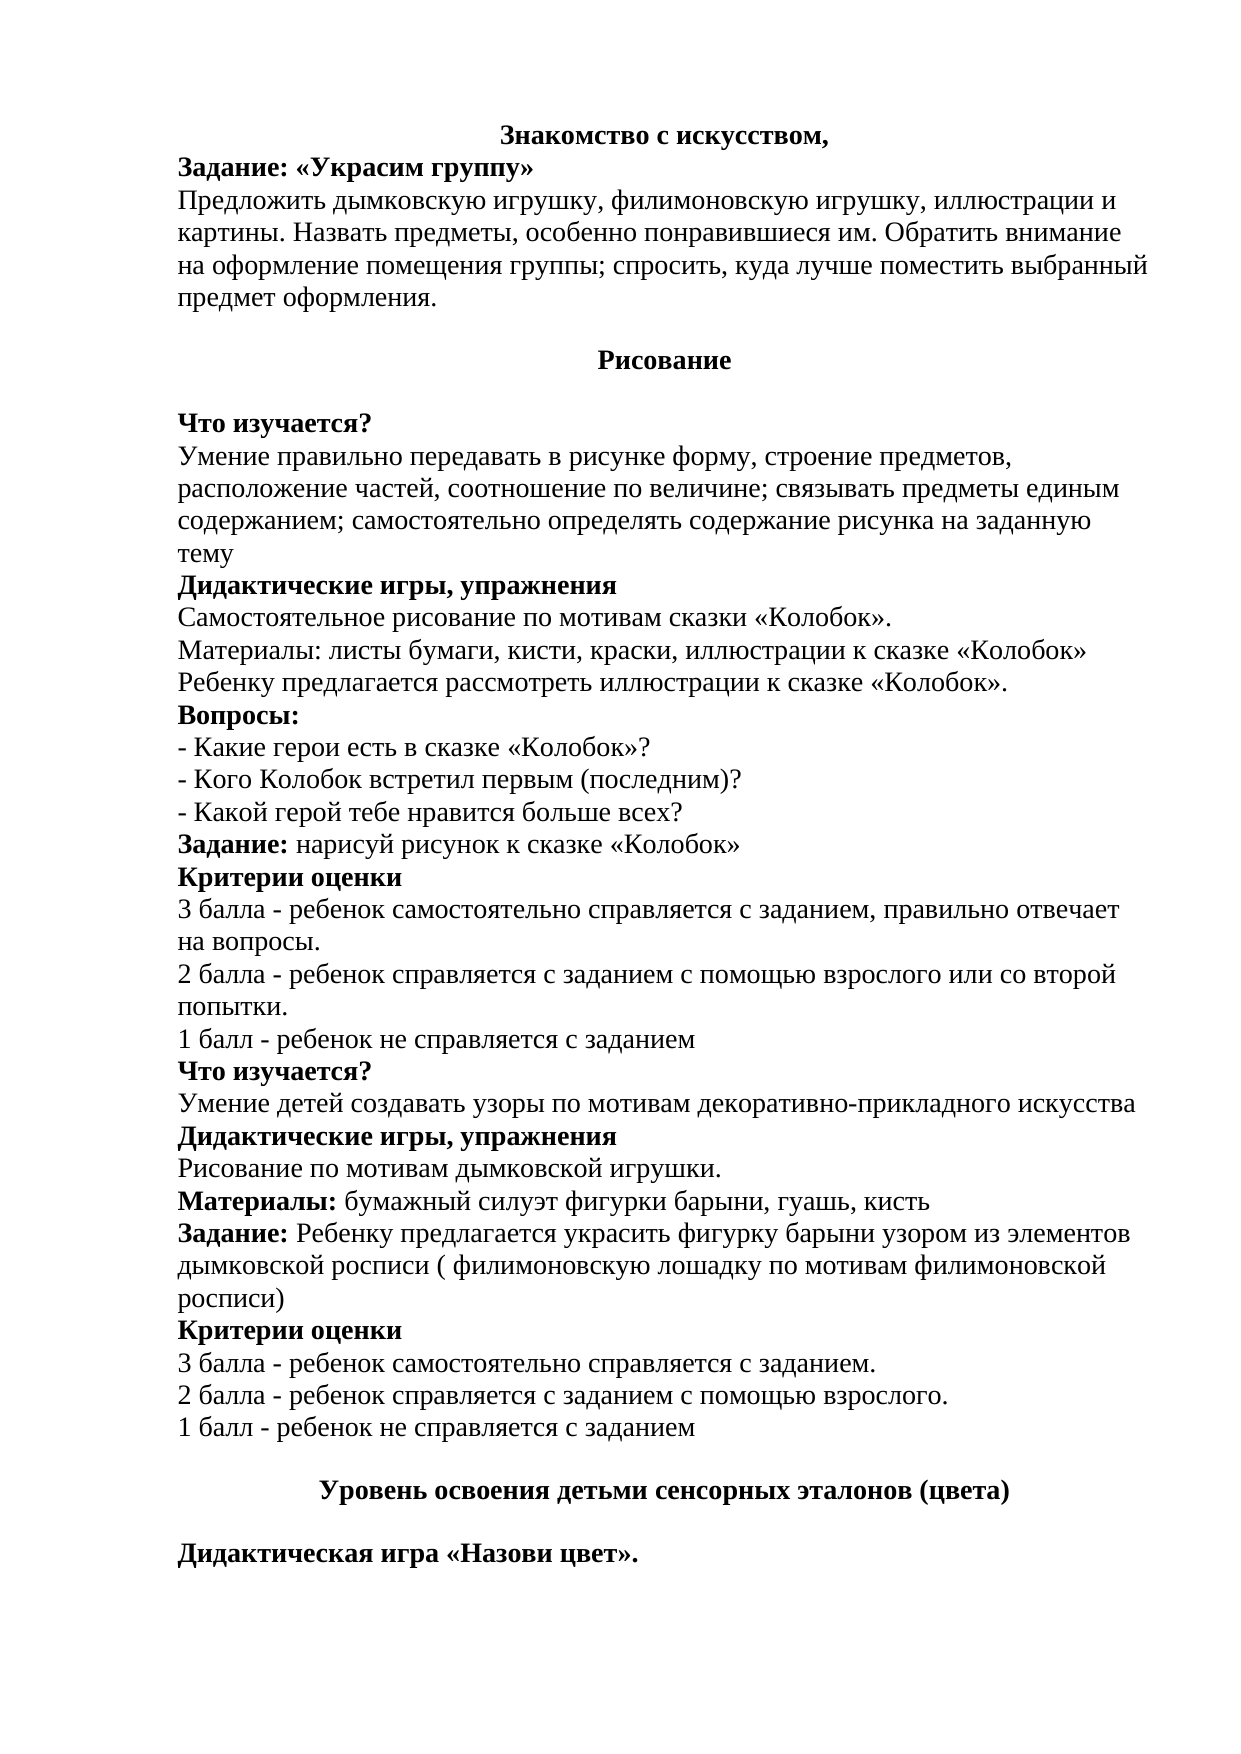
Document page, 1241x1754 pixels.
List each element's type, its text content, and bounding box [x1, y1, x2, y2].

text Знакомство с искусством, [177, 118, 1152, 151]
text 2 балла - ребенок справляется с заданием с помощью взрослого или со второй попытки. [177, 957, 1152, 1022]
text Что изучается? [177, 1054, 1152, 1086]
text Вопросы: [177, 698, 1152, 730]
text 3 балла - ребенок самостоятельно справляется с заданием, правильно отвечает на вопросы. [177, 892, 1152, 957]
text 3 балла - ребенок самостоятельно справляется с заданием. [177, 1346, 1152, 1378]
text - Какие герои есть в сказке «Колобок»? [177, 730, 1152, 762]
text Умение детей создавать узоры по мотивам декоративно-прикладного искусства [177, 1086, 1152, 1119]
text 1 балл - ребенок не справляется с заданием [177, 1022, 1152, 1054]
text Предложить дымковскую игрушку, филимоновскую игрушку, иллюстрации и картины. Назвать предметы, особенно понравившиеся им. Обратить внимание на оформление помещения группы; спросить, куда лучше поместить выбранный предмет оформления. [177, 183, 1152, 312]
text Задание: нарисуй рисунок к сказке «Колобок» [177, 827, 1152, 860]
text Дидактические игры, упражнения [177, 1119, 1152, 1151]
text 2 балла - ребенок справляется с заданием с помощью взрослого. [177, 1378, 1152, 1410]
text Материалы: листы бумаги, кисти, краски, иллюстрации к сказке «Колобок» Ребенку предлагается рассмотреть иллюстрации к сказке «Колобок». [177, 633, 1152, 698]
text 1 балл - ребенок не справляется с заданием [177, 1410, 1152, 1443]
text Критерии оценки [177, 860, 1152, 892]
text Рисование [177, 343, 1152, 376]
text Дидактические игры, упражнения [177, 568, 1152, 601]
text Что изучается? [177, 406, 1152, 438]
text Рисование по мотивам дымковской игрушки. [177, 1151, 1152, 1184]
text Задание: Ребенку предлагается украсить фигурку барыни узором из элементов дымковской росписи ( филимоновскую лошадку по мотивам филимоновской росписи) [177, 1216, 1152, 1313]
text Материалы: бумажный силуэт фигурки барыни, гуашь, кисть [177, 1184, 1152, 1216]
text - Какой герой тебе нравится больше всех? [177, 795, 1152, 827]
text Задание: «Украсим группу» [177, 151, 1152, 183]
text Уровень освоения детьми сенсорных эталонов (цвета) [177, 1473, 1152, 1506]
text Умение правильно передавать в рисунке форму, строение предметов, расположение частей, соотношение по величине; связывать предметы единым содержанием; самостоятельно определять содержание рисунка на заданную тему [177, 438, 1152, 568]
text - Кого Колобок встретил первым (последним)? [177, 762, 1152, 795]
text Дидактическая игра «Назови цвет». [177, 1536, 1152, 1569]
text Самостоятельное рисование по мотивам сказки «Колобок». [177, 601, 1152, 633]
text Критерии оценки [177, 1313, 1152, 1346]
